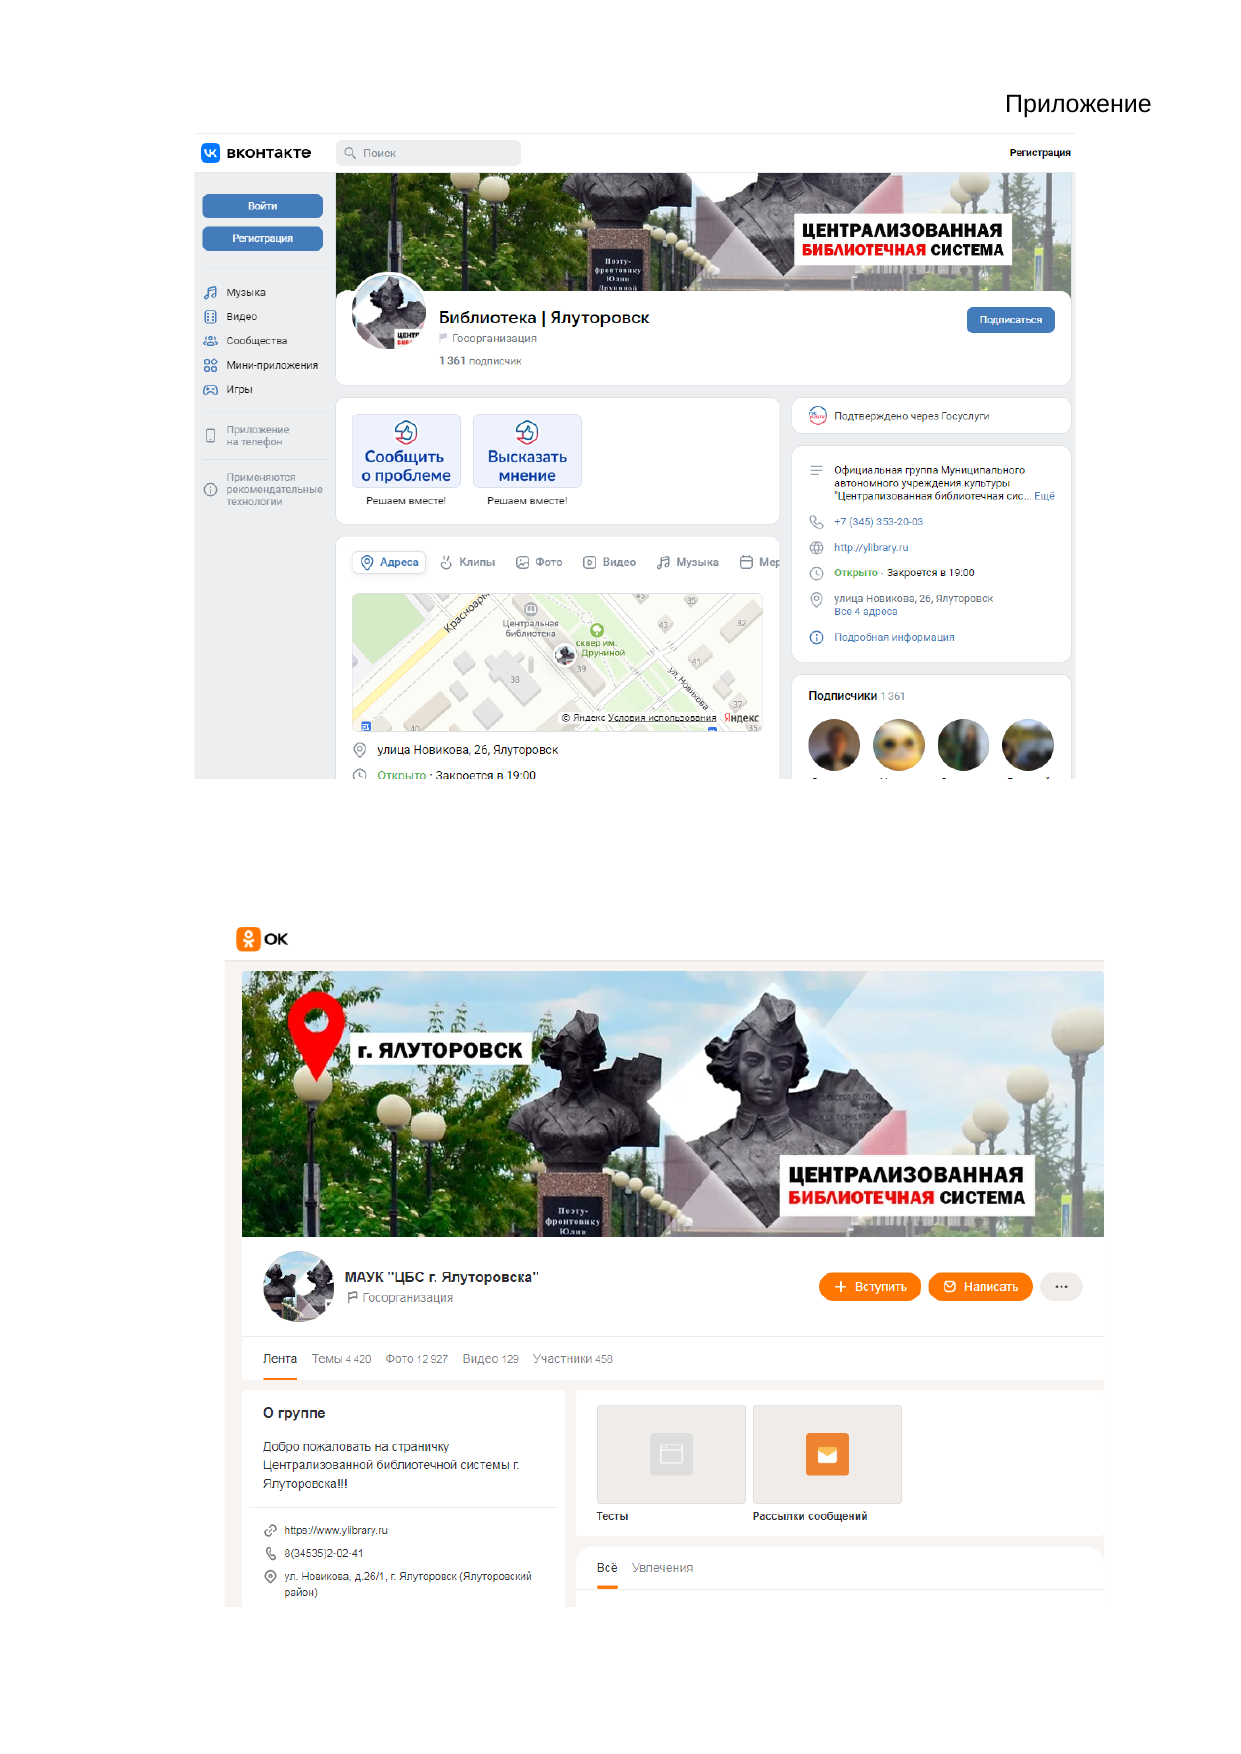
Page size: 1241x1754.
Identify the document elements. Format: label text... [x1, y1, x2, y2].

text Приложение [118, 89, 1152, 117]
picture [194, 131, 1076, 779]
picture [224, 922, 1105, 1607]
